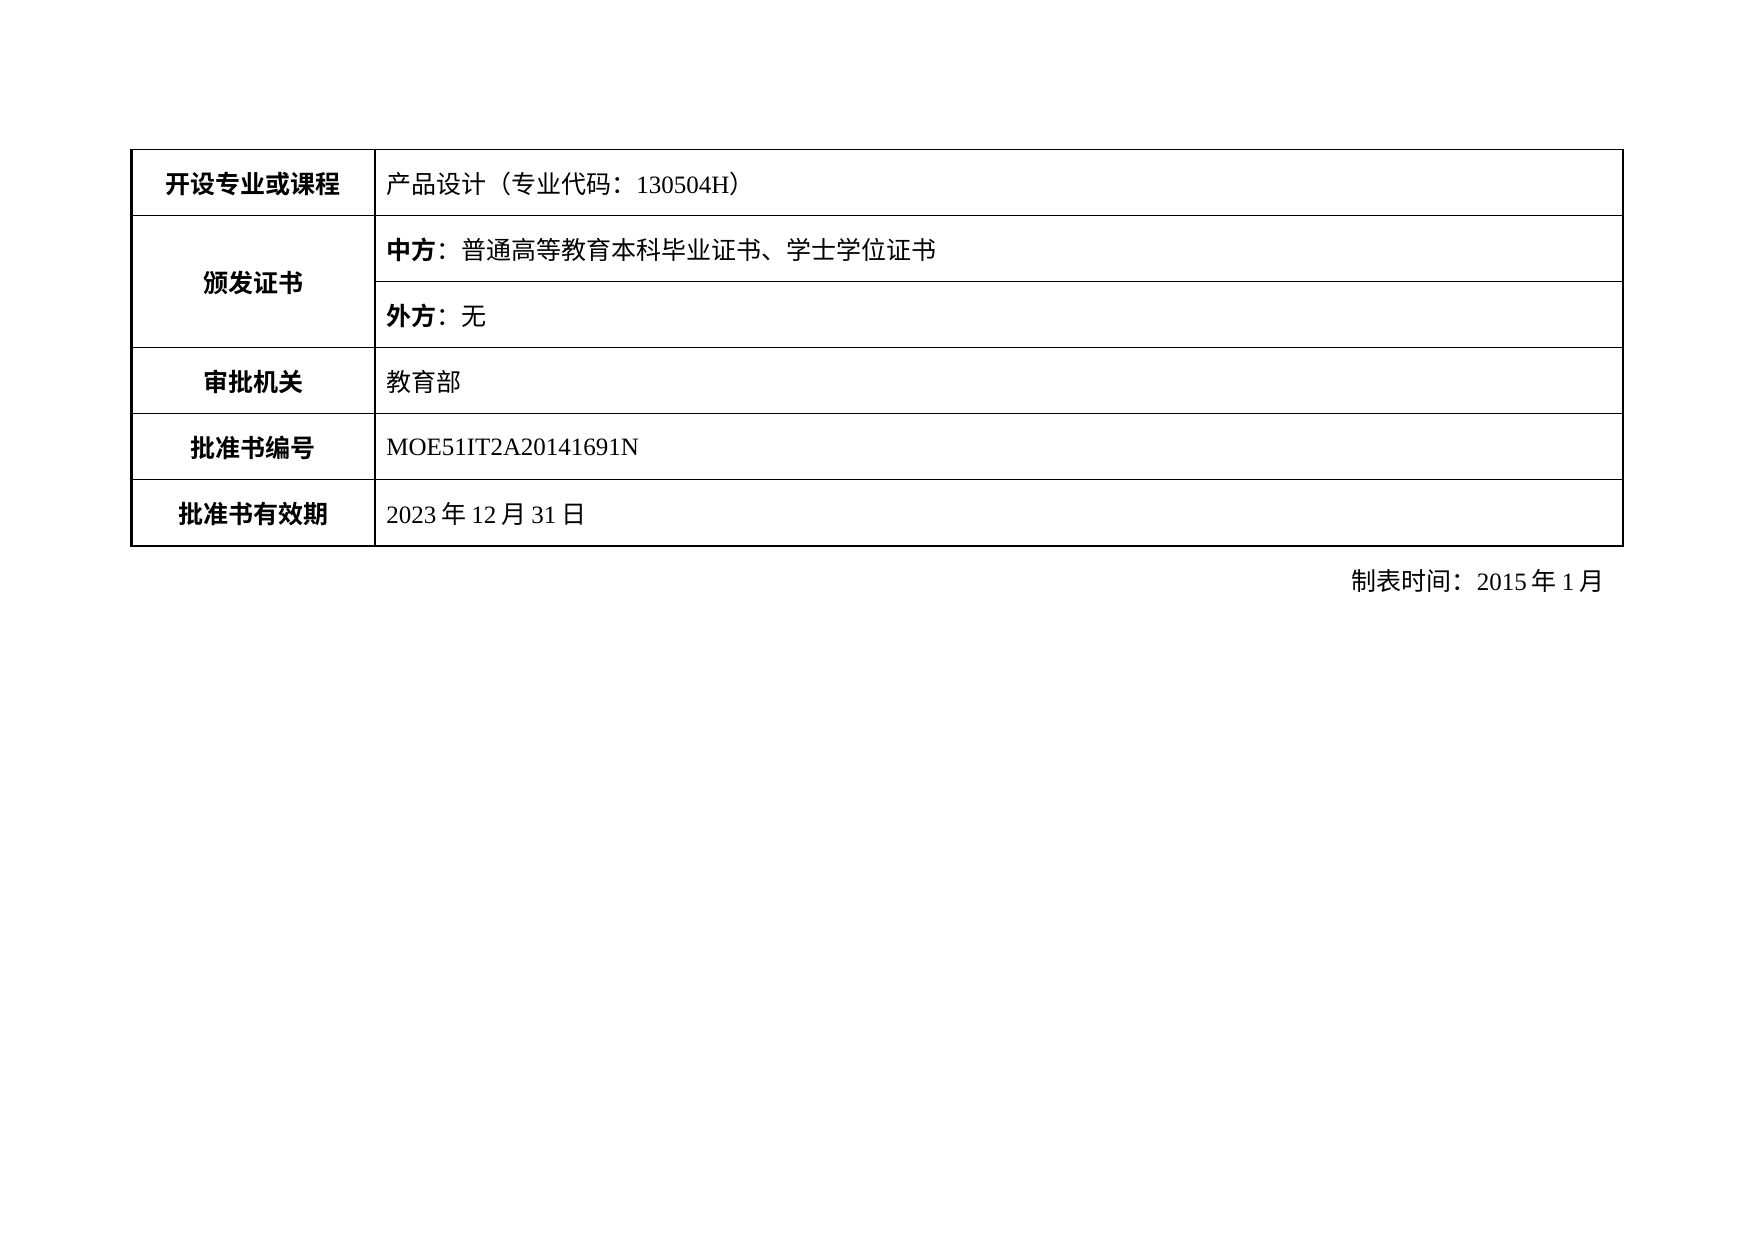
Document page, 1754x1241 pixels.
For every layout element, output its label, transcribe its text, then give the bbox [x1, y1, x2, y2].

table_cell MOE51IT2A20141691N [376, 414, 1622, 479]
table_cell 审批机关 [133, 348, 374, 413]
table_cell 教育部 [376, 348, 1622, 413]
table_cell 批准书编号 [133, 414, 374, 479]
table_cell 产品设计（专业代码：130504H） [376, 150, 1622, 215]
table_cell 颁发证书 [133, 216, 374, 347]
table_cell 中方：普通高等教育本科毕业证书、学士学位证书 [376, 216, 1622, 281]
table_cell 批准书有效期 [133, 480, 374, 545]
table_cell 2023年12月31日 [376, 480, 1622, 545]
table_cell 外方：无 [376, 282, 1622, 347]
text 制表时间：2015年1月 [150, 547, 1604, 612]
table_cell 开设专业或课程 [133, 150, 374, 215]
